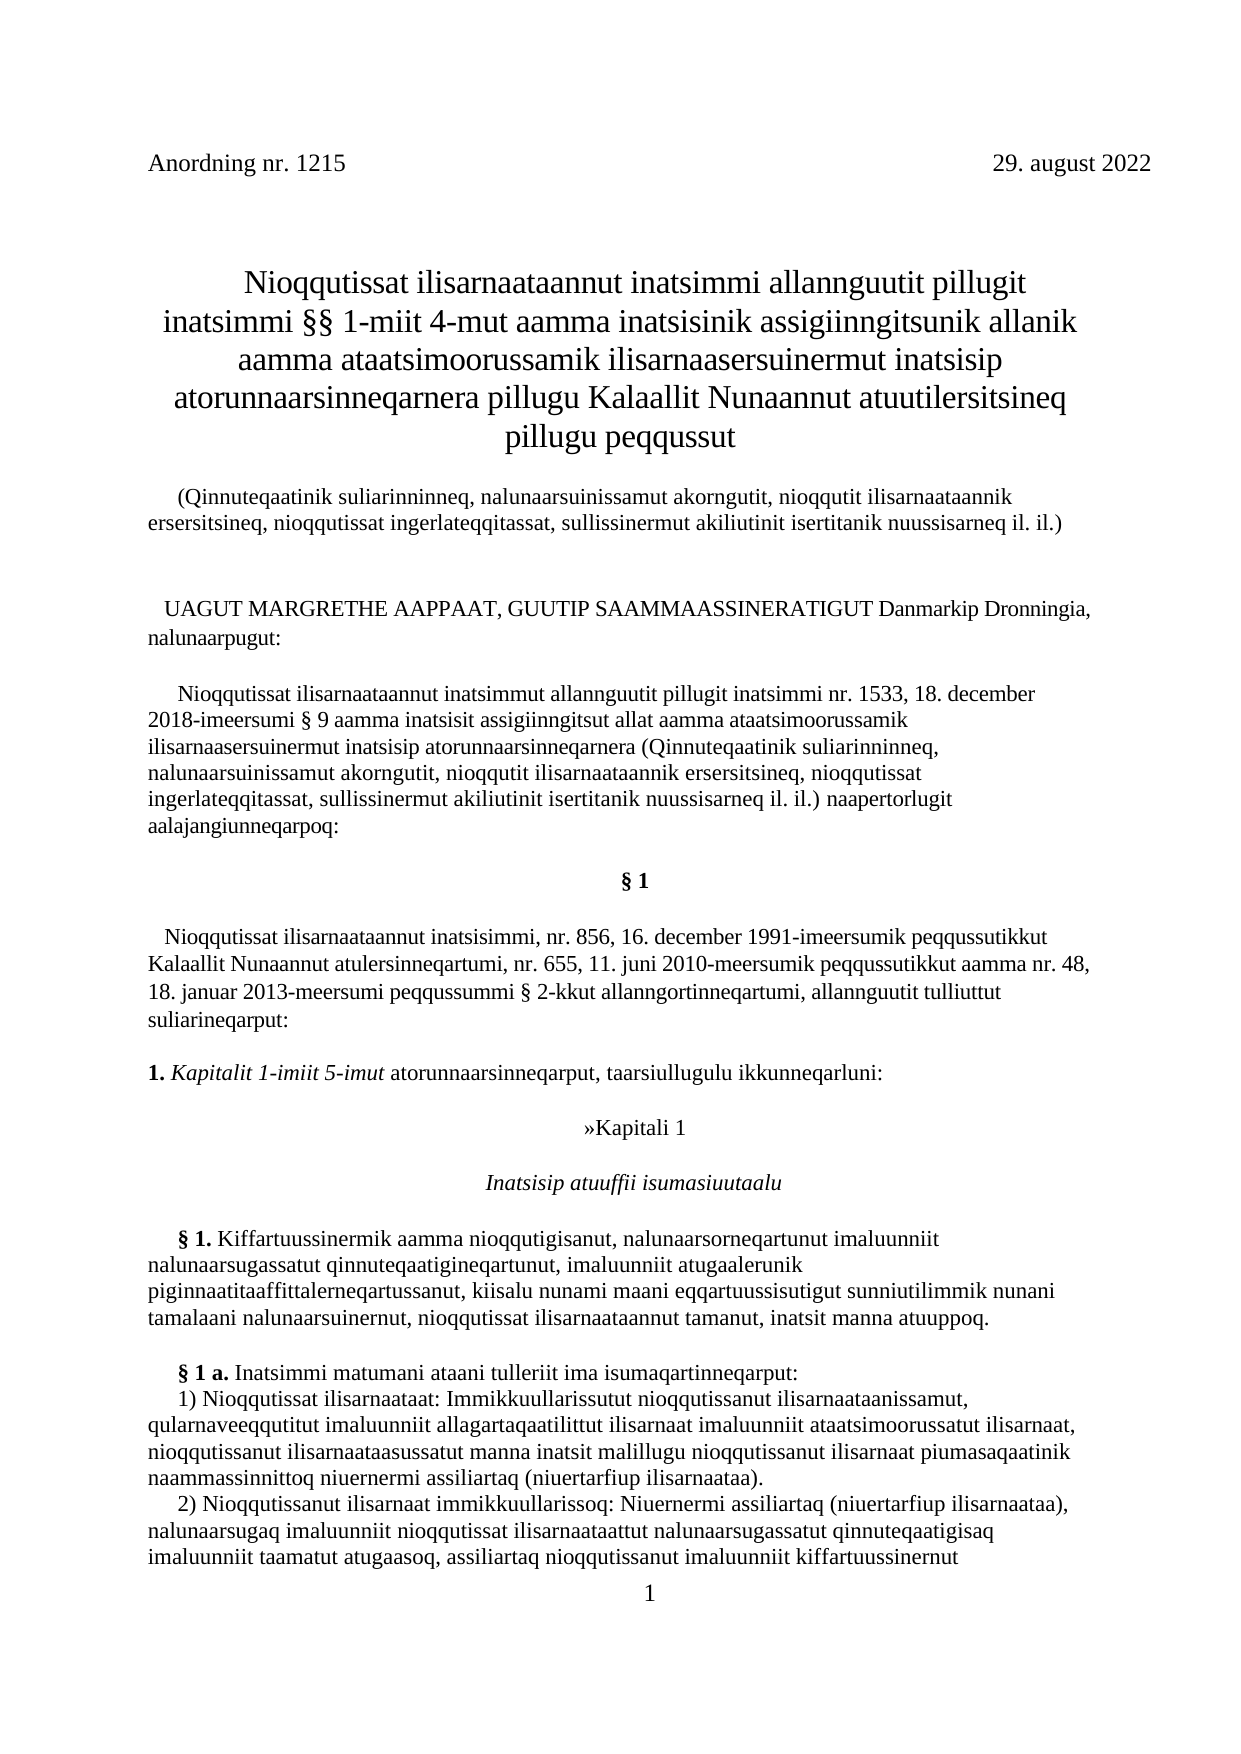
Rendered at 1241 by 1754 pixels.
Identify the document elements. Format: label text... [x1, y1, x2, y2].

text 1) Nioqqutissat ilisarnaataat: Immikkuullarissutut nioqqutissanut ilisarnaataanissamut, qularnaveeqqutitut imaluunniit allagartaqaatilittut ilisarnaat imaluunniit ataatsimoorussatut ilisarnaat, nioqqutissanut ilisarnaataasussatut manna inatsit malillugu nioqqutissanut ilisarnaat piumasaqaatinik naammassinnittoq niuernermi assiliartaq (niuertarfiup ilisarnaataa). [148, 1385, 1093, 1491]
text Nioqqutissat ilisarnaataannut inatsimmut allannguutit pillugit inatsimmi nr. 1533, 18. december 2018-imeersumi § 9 aamma inatsisit assigiinngitsut allat aamma ataatsimoorussamik ilisarnaasersuinermut inatsisip atorunnaarsinneqarnera (Qinnuteqaatinik suliarinninneq, nalunaarsuinissamut akorngutit, nioqqutit ilisarnaataannik ersersitsineq, nioqqutissat ingerlateqqitassat, sullissinermut akiliutinit isertitanik nuussisarneq il. il.) naapertorlugit aalajangiunneqarpoq: [148, 680, 1093, 838]
text § 1 [148, 867, 1093, 893]
text UAGUT MARGRETHE AAPPAAT, GUUTIP SAAMMAASSINERATIGUT Danmarkip Dronningia, nalunaarpugut: [148, 593, 1093, 651]
text (Qinnuteqaatinik suliarinninneq, nalunaarsuinissamut akorngutit, nioqqutit ilisarnaataannik ersersitsineq, nioqqutissat ingerlateqqitassat, sullissinermut akiliutinit isertitanik nuussisarneq il. il.) [148, 483, 1093, 564]
text Nioqqutissat ilisarnaataannut inatsimmi allannguutit pillugit inatsimmi §§ 1-miit 4-mut aamma inatsisinik assigiinngitsunik allanik aamma ataatsimoorussamik ilisarnaasersuinermut inatsisip atorunnaarsinneqarnera pillugu Kalaallit Nunaannut atuutilersitsineq pillugu peqqussut [148, 263, 1093, 454]
text § 1. Kiffartuussinermik aamma nioqqutigisanut, nalunaarsorneqartunut imaluunniit nalunaarsugassatut qinnuteqaatigineqartunut, imaluunniit atugaalerunik piginnaatitaaffittalerneqartussanut, kiisalu nunami maani eqqartuussisutigut sunniutilimmik nunani tamalaani nalunaarsuinernut, nioqqutissat ilisarnaataannut tamanut, inatsit manna atuuppoq. [148, 1224, 1093, 1359]
text »Kapitali 1 [148, 1114, 1093, 1141]
text Inatsisip atuuffii isumasiuutaalu [148, 1169, 1093, 1196]
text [148, 1491, 1093, 1569]
text 1. Kapitalit 1-imiit 5-imut atorunnaarsinneqarput, taarsiullugulu ikkunneqarluni: [148, 1033, 1093, 1086]
text Nioqqutissat ilisarnaataannut inatsisimmi, nr. 856, 16. december 1991-imeersumik peqqussutikkut Kalaallit Nunaannut atulersinneqartumi, nr. 655, 11. juni 2010-meersumik peqqussutikkut aamma nr. 48, 18. januar 2013-meersumi peqqussummi § 2-kkut allanngortinneqartumi, allannguutit tulliuttut suliarineqarput: [148, 922, 1093, 1033]
text § 1 a. Inatsimmi matumani ataani tulleriit ima isumaqartinneqarput: [148, 1359, 1093, 1385]
